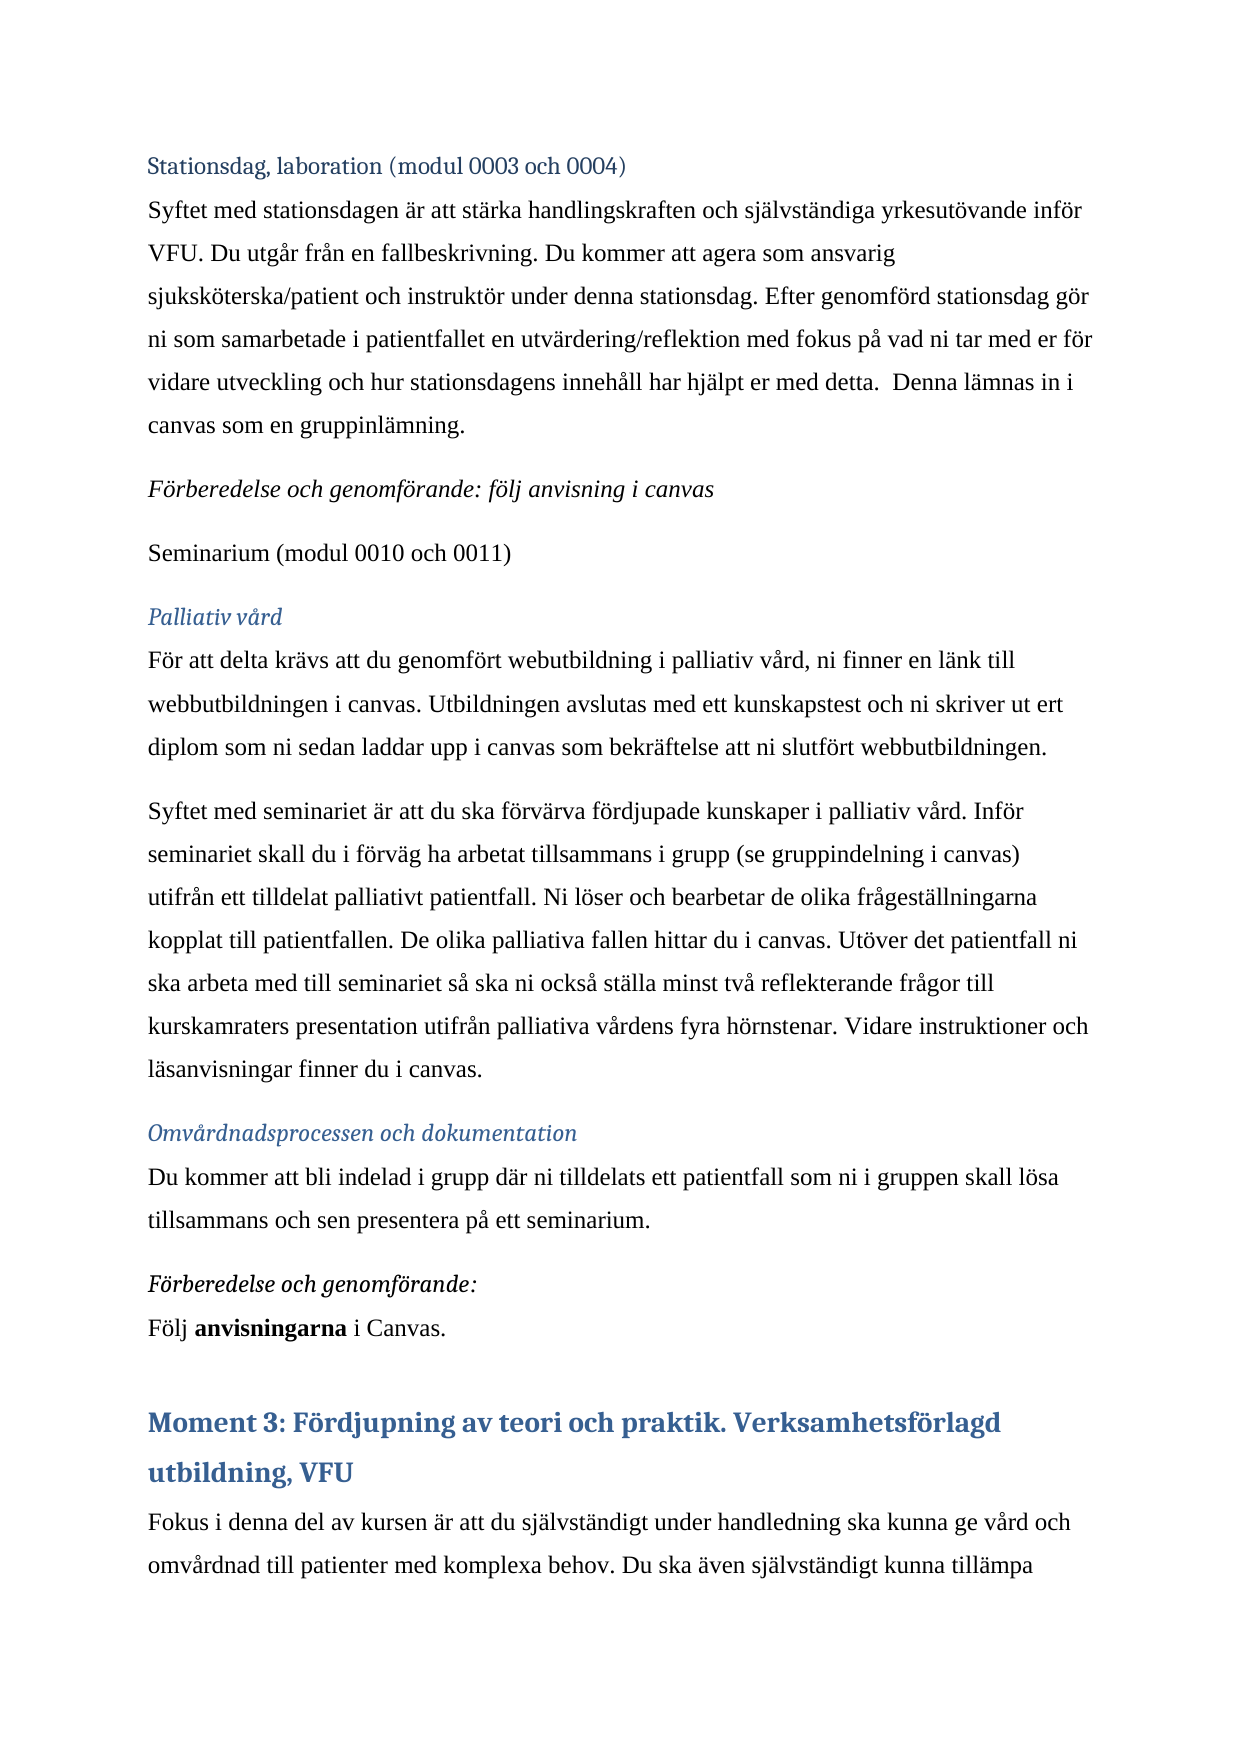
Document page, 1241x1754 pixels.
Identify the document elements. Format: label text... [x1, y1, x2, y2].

text Följ anvisningarna i Canvas. [148, 1313, 1092, 1342]
subtitle Palliativ vård [148, 602, 1092, 631]
subtitle Moment 3: Fördjupning av teori och praktik. Verksamhetsförlagd utbildning, VFU [148, 1406, 1092, 1490]
text För att delta krävs att du genomfört webutbildning i palliativ vård, ni finner en länk till webbutbildningen i canvas. Utbildningen avslutas med ett kunskapstest och ni skriver ut ert diplom som ni sedan laddar upp i canvas som bekräftelse att ni slutfört webbutbildningen. [148, 646, 1092, 761]
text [148, 1507, 1092, 1579]
subtitle Omvårdnadsprocessen och dokumentation [148, 1118, 1092, 1147]
text Du kommer att bli indelad i grupp där ni tilldelats ett patientfall som ni i gruppen skall lösa tillsammans och sen presentera på ett seminarium. [148, 1162, 1092, 1233]
subtitle Stationsdag, laboration (modul 0003 och 0004) [148, 152, 1092, 181]
text Förberedelse och genomförande: följ anvisning i canvas [148, 474, 1092, 503]
text Seminarium (modul 0010 och 0011) [148, 538, 1092, 567]
text Syftet med seminariet är att du ska förvärva fördjupade kunskaper i palliativ vård. Inför seminariet skall du i förväg ha arbetat tillsammans i grupp (se gruppindelning i canvas) utifrån ett tilldelat palliativt patientfall. Ni löser och bearbetar de olika frågeställningarna kopplat till patientfallen. De olika palliativa fallen hittar du i canvas. Utöver det patientfall ni ska arbeta med till seminariet så ska ni också ställa minst två reflekterande frågor till kurskamraters presentation utifrån palliativa vårdens fyra hörnstenar. Vidare instruktioner och läsanvisningar finner du i canvas. [148, 796, 1092, 1083]
text Förberedelse och genomförande: [148, 1269, 1092, 1298]
text Syftet med stationsdagen är att stärka handlingskraften och självständiga yrkesutövande inför VFU. Du utgår från en fallbeskrivning. Du kommer att agera som ansvarig sjuksköterska/patient och instruktör under denna stationsdag. Efter genomförd stationsdag gör ni som samarbetade i patientfallet en utvärdering/reflektion med fokus på vad ni tar med er för vidare utveckling och hur stationsdagens innehåll har hjälpt er med detta. Denna lämnas in i canvas som en gruppinlämning. [148, 195, 1092, 439]
